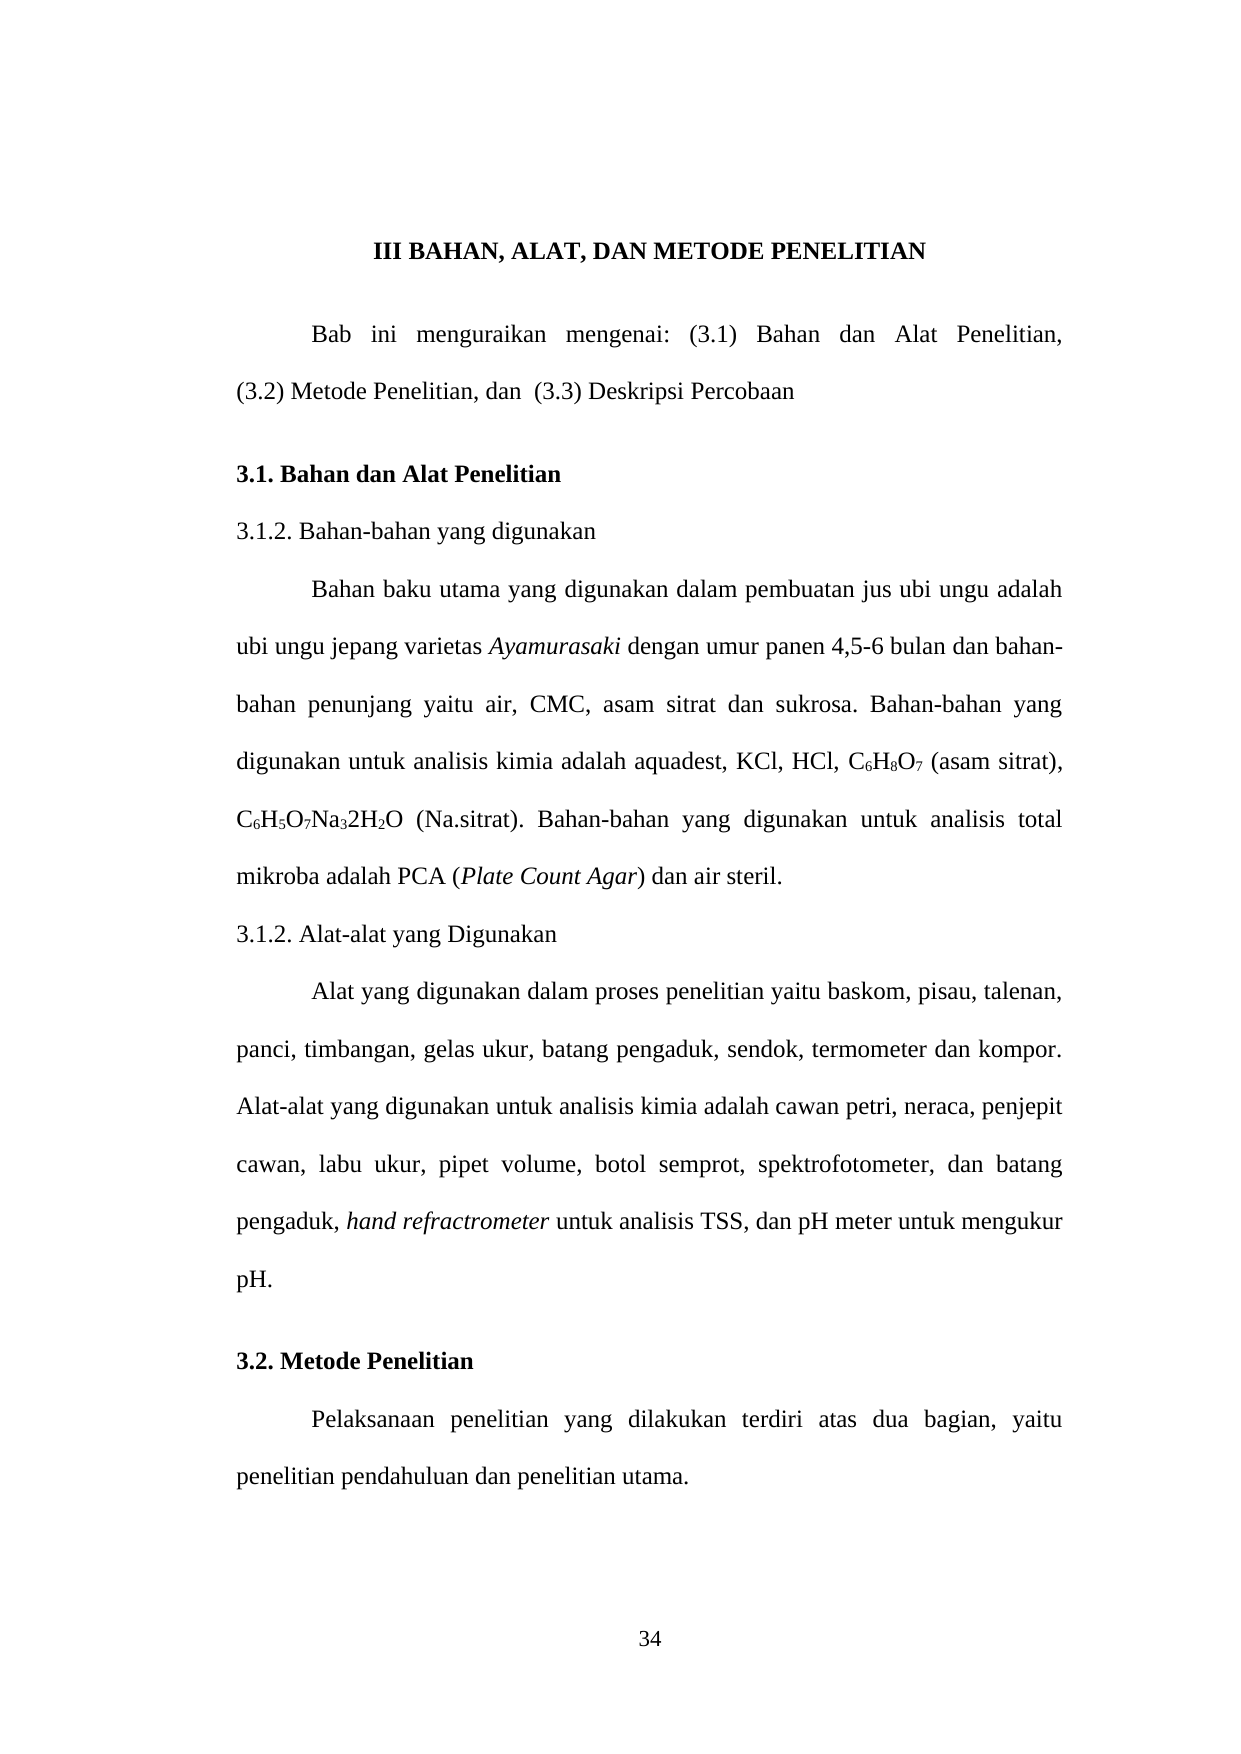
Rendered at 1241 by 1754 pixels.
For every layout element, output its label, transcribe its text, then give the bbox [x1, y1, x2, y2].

text 3.1.2. Bahan-bahan yang digunakan [236, 516, 1063, 545]
text III BAHAN, ALAT, DAN METODE PENELITIAN [236, 236, 1063, 265]
text 3.1.2. Alat-alat yang Digunakan [236, 919, 1063, 947]
text 3.2. Metode Penelitian [236, 1346, 1063, 1375]
text Bahan baku utama yang digunakan dalam pembuatan jus ubi ungu adalah ubi ungu jepang varietas Ayamurasaki dengan umur panen 4,5-6 bulan dan bahan-bahan penunjang yaitu air, CMC, asam sitrat dan sukrosa. Bahan-bahan yang digunakan untuk analisis kimia adalah aquadest, KCl, HCl, C6H8O7 (asam sitrat), C6H5O7Na32H2O (Na.sitrat). Bahan-bahan yang digunakan untuk analisis total mikroba adalah PCA (Plate Count Agar) dan air steril. [236, 574, 1063, 890]
text Alat yang digunakan dalam proses penelitian yaitu baskom, pisau, talenan, panci, timbangan, gelas ukur, batang pengaduk, sendok, termometer dan kompor. Alat-alat yang digunakan untuk analisis kimia adalah cawan petri, neraca, penjepit cawan, labu ukur, pipet volume, botol semprot, spektrofotometer, dan batang pengaduk, hand refractrometer untuk analisis TSS, dan pH meter untuk mengukur pH. [236, 976, 1063, 1292]
text Bab ini menguraikan mengenai: (3.1) Bahan dan Alat Penelitian, (3.2) Metode Penelitian, dan (3.3) Deskripsi Percobaan [236, 319, 1063, 405]
text Pelaksanaan penelitian yang dilakukan terdiri atas dua bagian, yaitu penelitian pendahuluan dan penelitian utama. [236, 1404, 1063, 1490]
text 3.1. Bahan dan Alat Penelitian [236, 459, 1063, 487]
